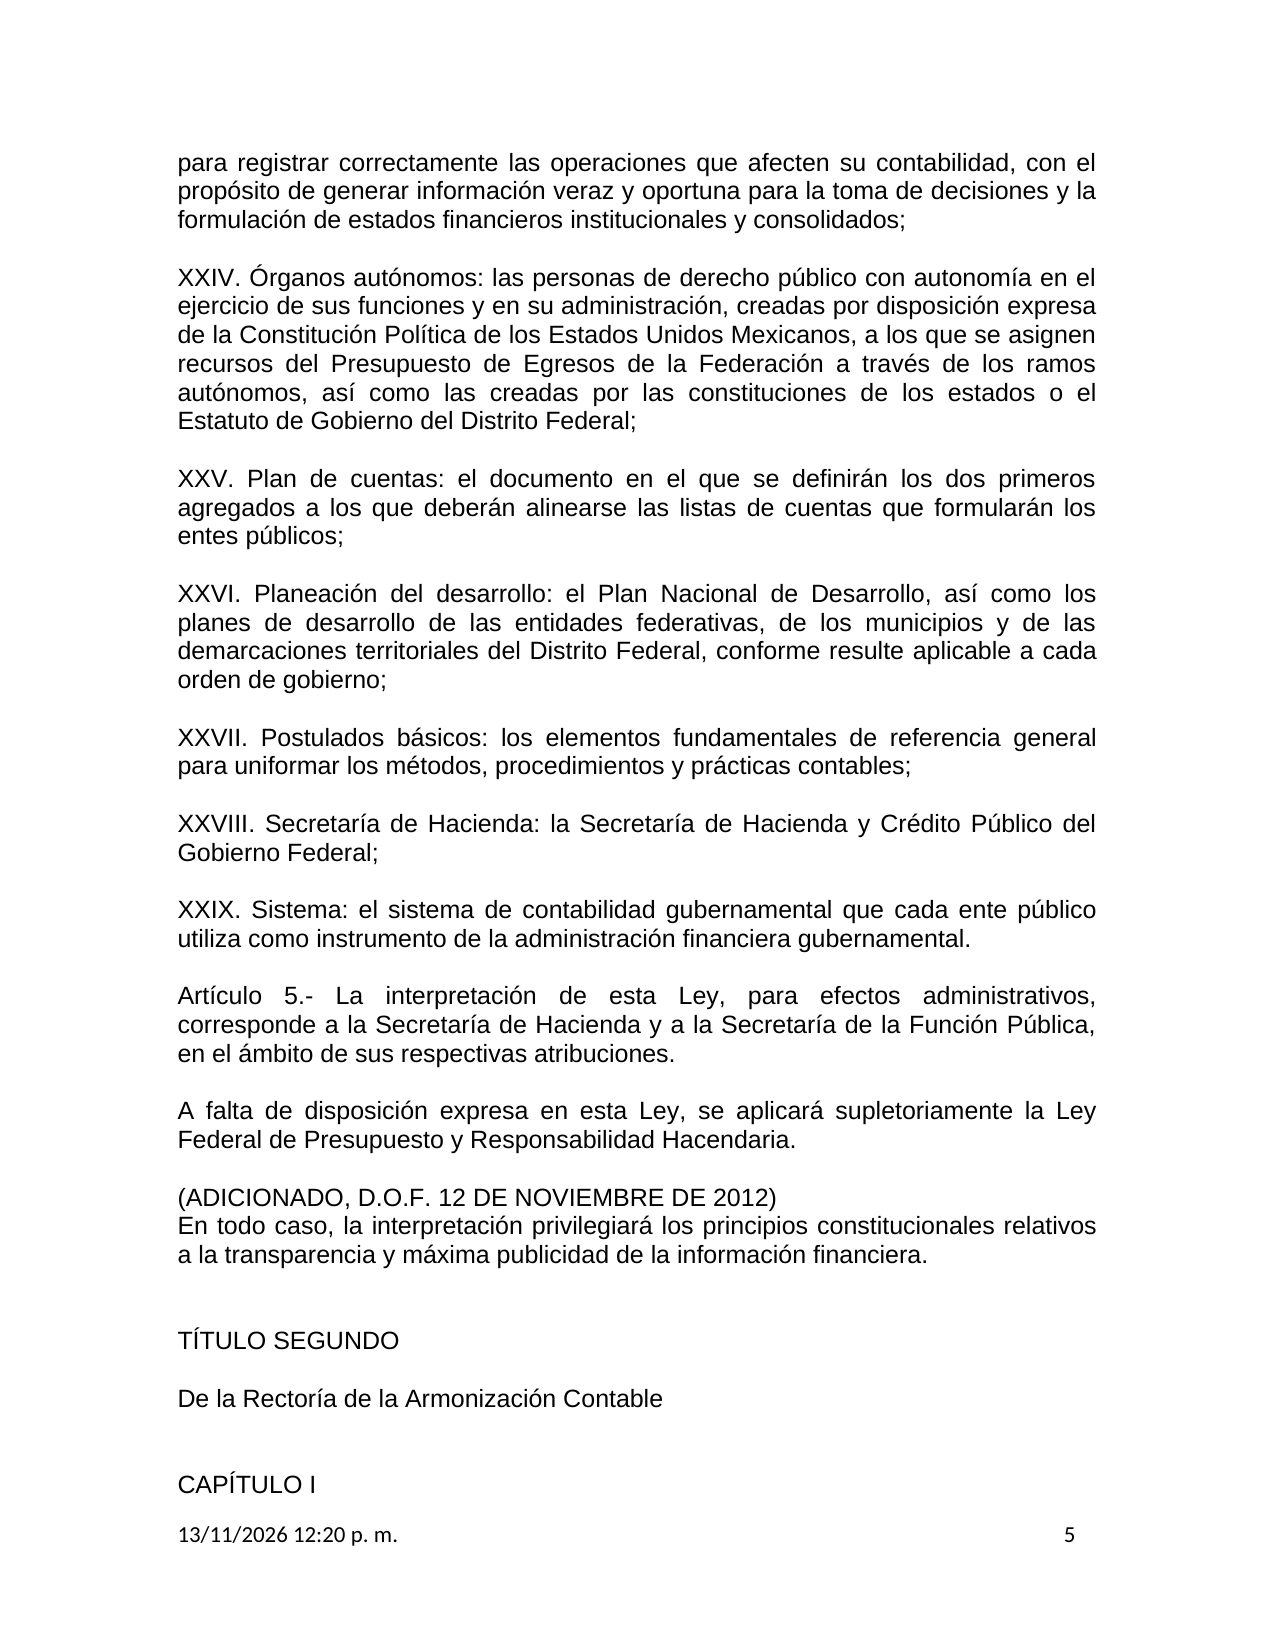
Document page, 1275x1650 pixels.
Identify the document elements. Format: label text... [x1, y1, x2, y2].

text XXVIII. Secretaría de Hacienda: la Secretaría de Hacienda y Crédito Público del Gobierno Federal; [177, 809, 1098, 866]
text XXIV. Órganos autónomos: las personas de derecho público con autonomía en el ejercicio de sus funciones y en su administración, creadas por disposición expresa de la Constitución Política de los Estados Unidos Mexicanos, a los que se asignen recursos del Presupuesto de Egresos de la Federación a través de los ramos autónomos, así como las creadas por las constituciones de los estados o el Estatuto de Gobierno del Distrito Federal; [177, 263, 1098, 435]
text XXV. Plan de cuentas: el documento en el que se definirán los dos primeros agregados a los que deberán alinearse las listas de cuentas que formularán los entes públicos; [177, 464, 1098, 550]
text XXVII. Postulados básicos: los elementos fundamentales de referencia general para uniformar los métodos, procedimientos y prácticas contables; [177, 723, 1098, 780]
text Artículo 5.- La interpretación de esta Ley, para efectos administrativos, corresponde a la Secretaría de Hacienda y a la Secretaría de la Función Pública, en el ámbito de sus respectivas atribuciones. [177, 981, 1098, 1068]
text XXVI. Planeación del desarrollo: el Plan Nacional de Desarrollo, así como los planes de desarrollo de las entidades federativas, de los municipios y de las demarcaciones territoriales del Distrito Federal, conforme resulte aplicable a cada orden de gobierno; [177, 579, 1098, 694]
text De la Rectoría de la Armonización Contable [177, 1384, 1098, 1413]
text En todo caso, la interpretación privilegiará los principios constitucionales relativos a la transparencia y máxima publicidad de la información financiera. [177, 1211, 1098, 1269]
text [177, 148, 1098, 234]
text CAPÍTULO I [177, 1470, 1098, 1499]
text TÍTULO SEGUNDO [177, 1326, 1098, 1355]
text XXIX. Sistema: el sistema de contabilidad gubernamental que cada ente público utiliza como instrumento de la administración financiera gubernamental. [177, 895, 1098, 953]
text (ADICIONADO, D.O.F. 12 DE NOVIEMBRE DE 2012) [177, 1183, 1098, 1211]
text A falta de disposición expresa en esta Ley, se aplicará supletoriamente la Ley Federal de Presupuesto y Responsabilidad Hacendaria. [177, 1096, 1098, 1154]
